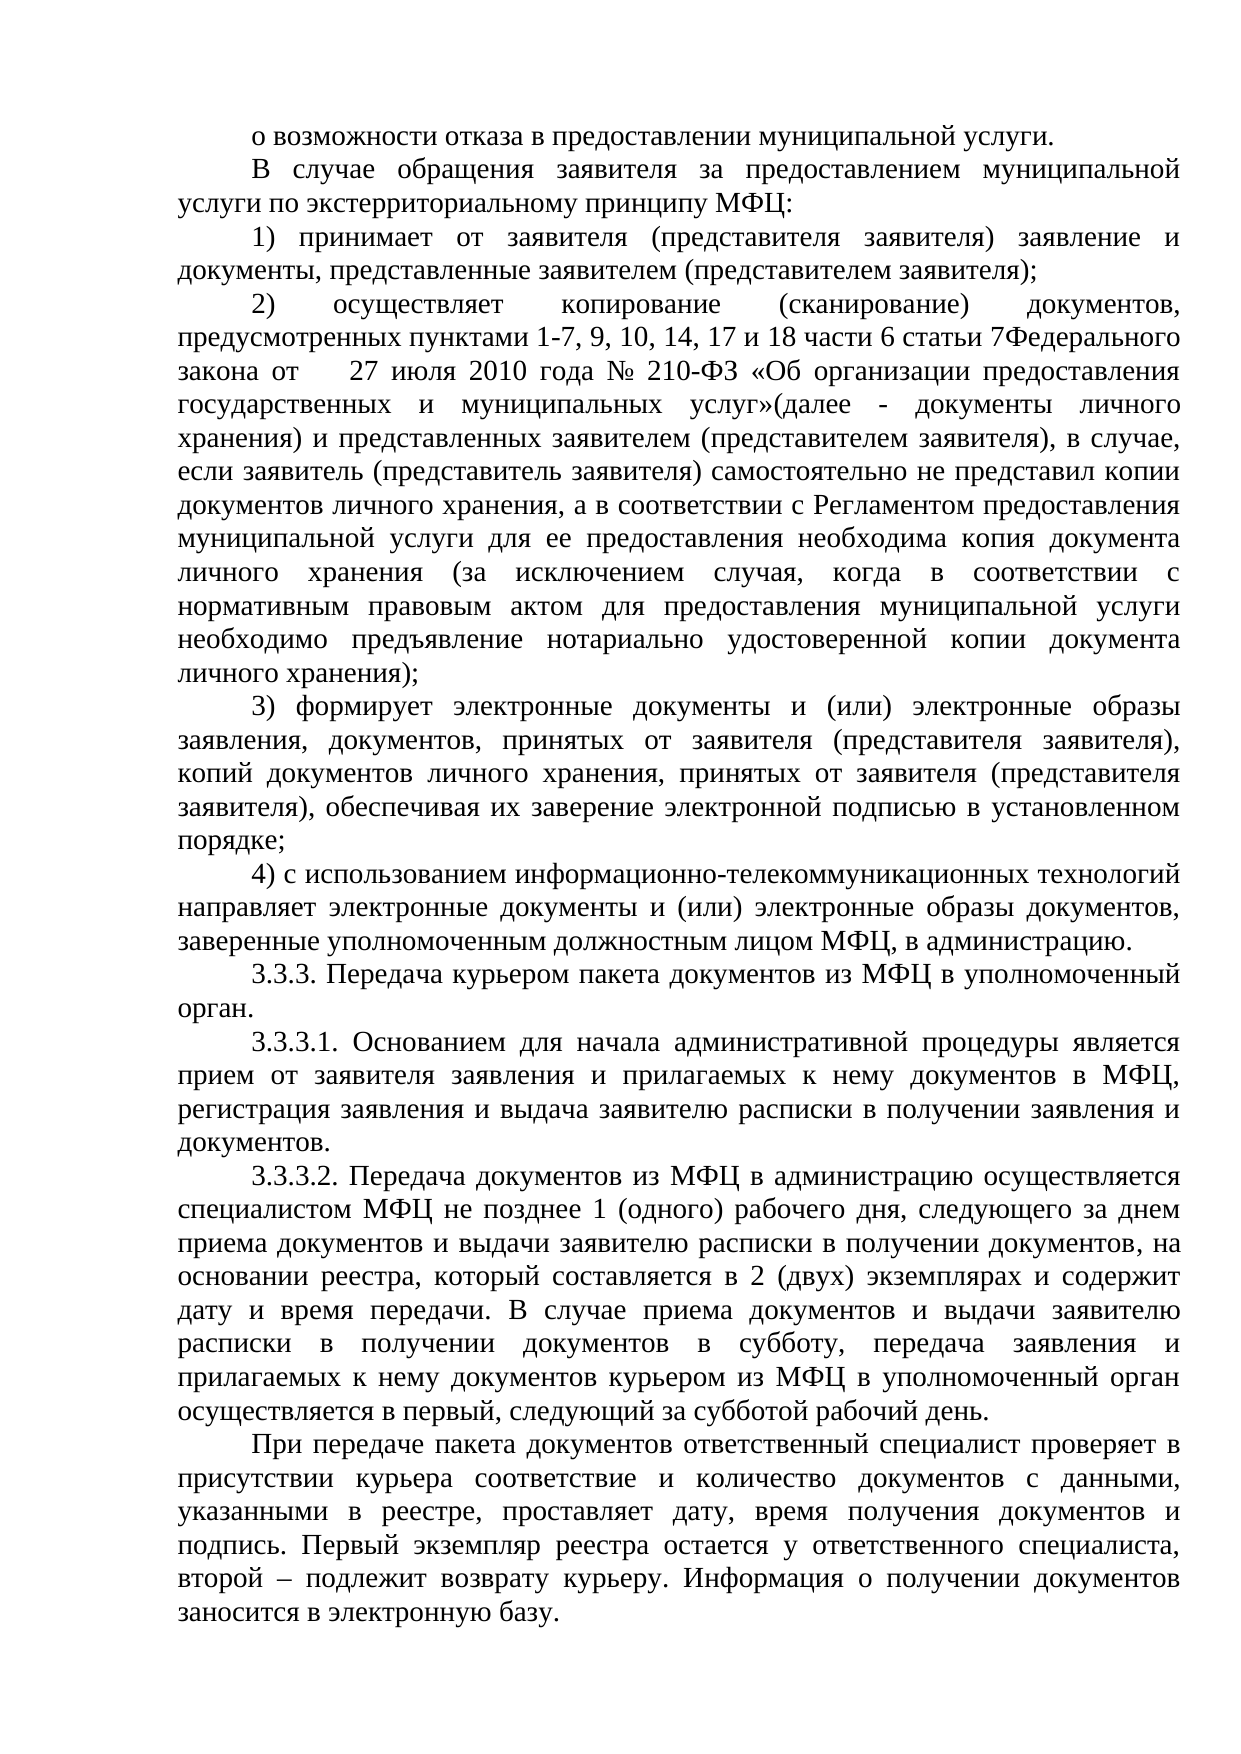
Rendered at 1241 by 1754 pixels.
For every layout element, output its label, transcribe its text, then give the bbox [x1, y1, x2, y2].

text 1) принимает от заявителя (представителя заявителя) заявление и документы, представленные заявителем (представителем заявителя); [177, 219, 1181, 286]
text 3.3.3.1. Основанием для начала административной процедуры является прием от заявителя заявления и прилагаемых к нему документов в МФЦ, регистрация заявления и выдача заявителю расписки в получении заявления и документов. [177, 1024, 1181, 1158]
text В случае обращения заявителя за предоставлением муниципальной услуги по экстерриториальному принципу МФЦ: [177, 152, 1181, 219]
text 2) осуществляет копирование (сканирование) документов, предусмотренных пунктами 1-7, 9, 10, 14, 17 и 18 части 6 статьи 7Федерального закона от 27 июля 2010 года № 210-ФЗ «Об организации предоставления государственных и муниципальных услуг»(далее - документы личного хранения) и представленных заявителем (представителем заявителя), в случае, если заявитель (представитель заявителя) самостоятельно не представил копии документов личного хранения, а в соответствии с Регламентом предоставления муниципальной услуги для ее предоставления необходима копия документа личного хранения (за исключением случая, когда в соответствии с нормативным правовым актом для предоставления муниципальной услуги необходимо предъявление нотариально удостоверенной копии документа личного хранения); [177, 286, 1181, 688]
text 4) с использованием информационно-телекоммуникационных технологий направляет электронные документы и (или) электронные образы документов, заверенные уполномоченным должностным лицом МФЦ, в администрацию. [177, 856, 1181, 957]
text При передаче пакета документов ответственный специалист проверяет в присутствии курьера соответствие и количество документов с данными, указанными в реестре, проставляет дату, время получения документов и подпись. Первый экземпляр реестра остается у ответственного специалиста, второй – подлежит возврату курьеру. Информация о получении документов заносится в электронную базу. [177, 1426, 1181, 1627]
text о возможности отказа в предоставлении муниципальной услуги. [177, 118, 1181, 152]
text 3) формирует электронные документы и (или) электронные образы заявления, документов, принятых от заявителя (представителя заявителя), копий документов личного хранения, принятых от заявителя (представителя заявителя), обеспечивая их заверение электронной подписью в установленном порядке; [177, 688, 1181, 856]
text 3.3.3.2. Передача документов из МФЦ в администрацию осуществляется специалистом МФЦ не позднее 1 (одного) рабочего дня, следующего за днем приема документов и выдачи заявителю расписки в получении документов, на основании реестра, который составляется в 2 (двух) экземплярах и содержит дату и время передачи. В случае приема документов и выдачи заявителю расписки в получении документов в субботу, передача заявления и прилагаемых к нему документов курьером из МФЦ в уполномоченный орган осуществляется в первый, следующий за субботой рабочий день. [177, 1158, 1181, 1426]
text 3.3.3. Передача курьером пакета документов из МФЦ в уполномоченный орган. [177, 957, 1181, 1024]
